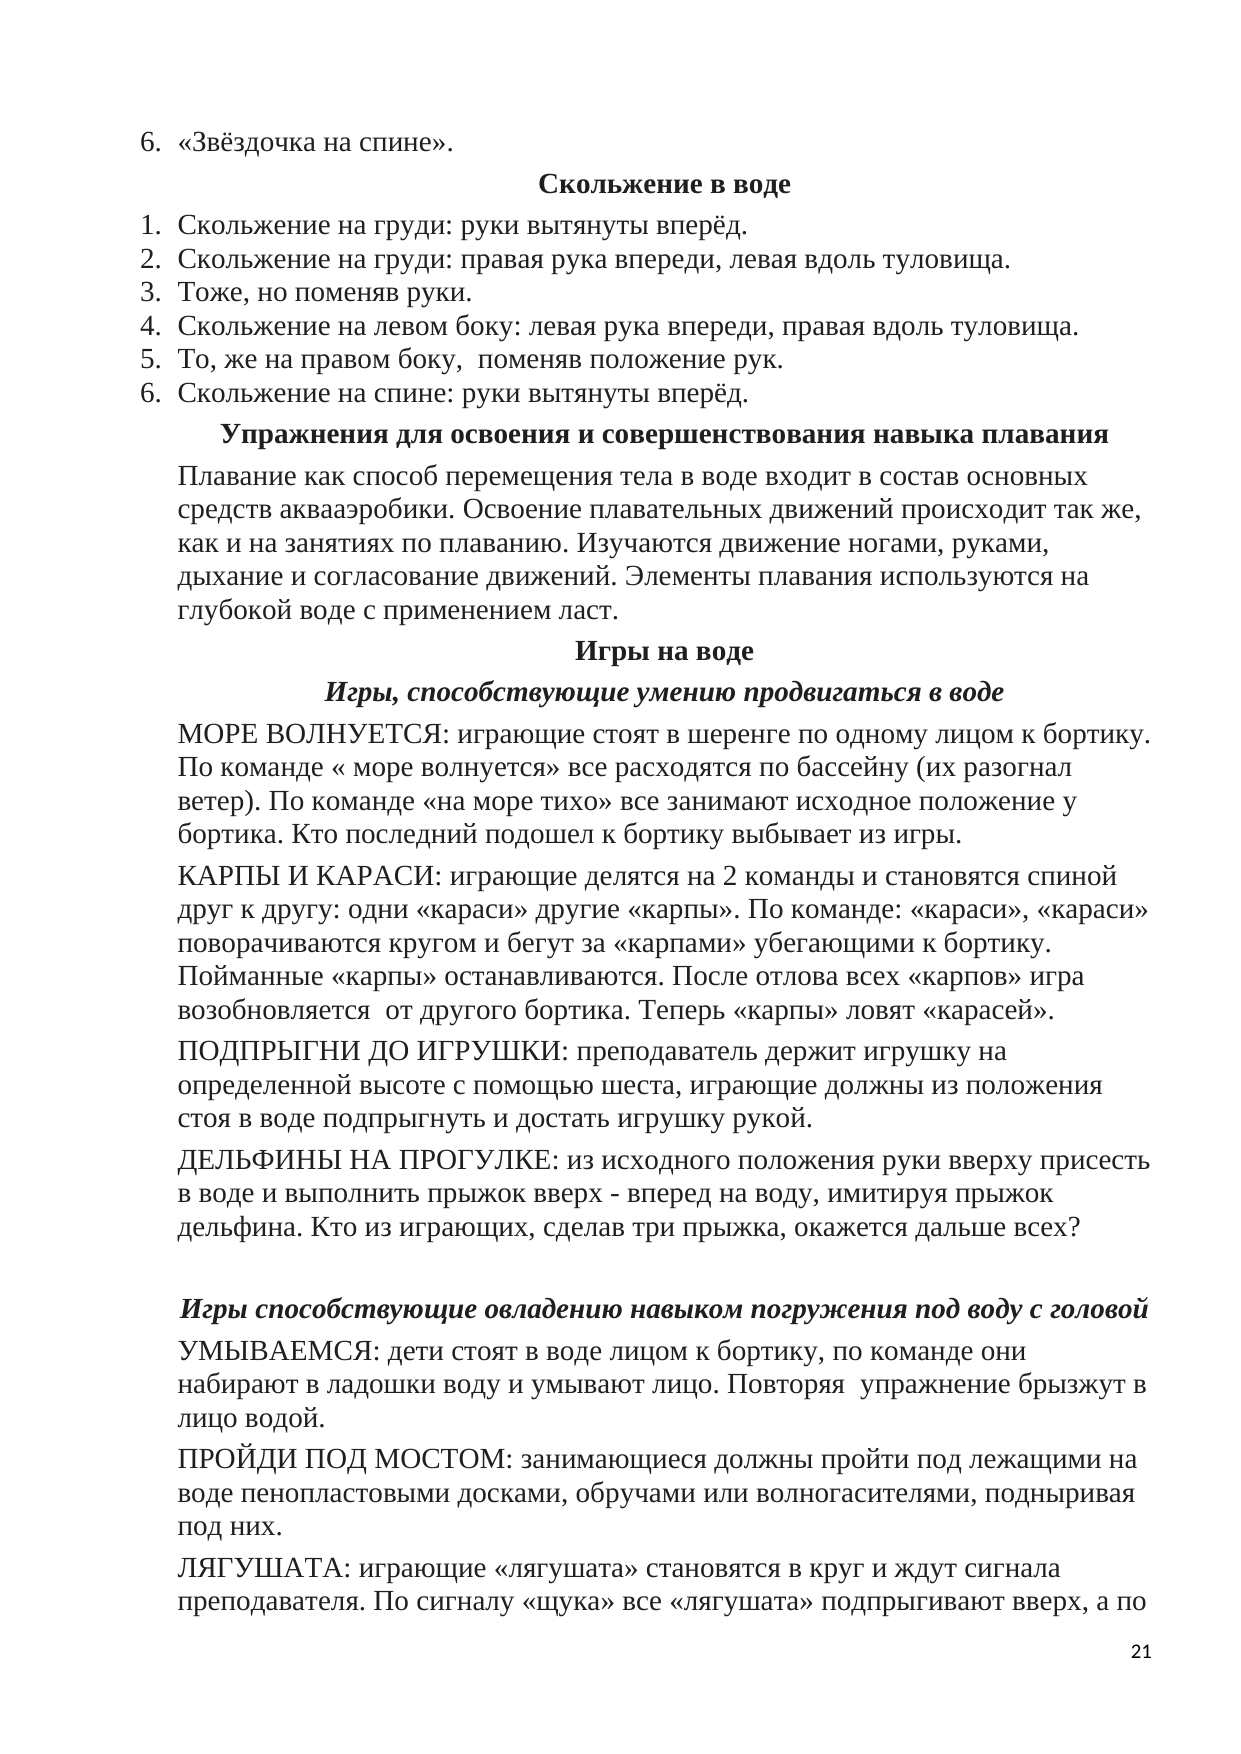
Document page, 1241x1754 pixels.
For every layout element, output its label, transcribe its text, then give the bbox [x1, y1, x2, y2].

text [177, 1550, 1152, 1617]
list Скольжение на груди: руки вытянуты вперёд. [140, 207, 1152, 241]
text ДЕЛЬФИНЫ НА ПРОГУЛКЕ: из исходного положения руки вверху присесть в воде и выполнить прыжок вверх - вперед на воду, имитируя прыжок дельфина. Кто из играющих, сделав три прыжка, окажется дальше всех? [177, 1142, 1152, 1242]
text ПОДПРЫГНИ ДО ИГРУШКИ: преподаватель держит игрушку на определенной высоте с помощью шеста, играющие должны из положения стоя в воде подпрыгнуть и достать игрушку рукой. [177, 1033, 1152, 1134]
text Игры на воде [177, 633, 1152, 667]
text Игры способствующие овладению навыком погружения под воду с головой [177, 1292, 1152, 1325]
list То, же на правом боку, поменяв положение рук. [140, 341, 1152, 375]
text Игры, способствующие умению продвигаться в воде [177, 674, 1152, 708]
text Скольжение в воде [177, 166, 1152, 199]
text Упражнения для освоения и совершенствования навыка плавания [177, 416, 1152, 450]
text МОРЕ ВОЛНУЕТСЯ: играющие стоят в шеренге по одному лицом к бортику. По команде « море волнуется» все расходятся по бассейну (их разогнал ветер). По команде «на море тихо» все занимают исходное положение у бортика. Кто последний подошел к бортику выбывает из игры. [177, 716, 1152, 850]
text КАРПЫ И КАРАСИ: играющие делятся на 2 команды и становятся спиной друг к другу: одни «караси» другие «карпы». По команде: «караси», «караси» поворачиваются кругом и бегут за «карпами» убегающими к бортику. Пойманные «карпы» останавливаются. После отлова всех «карпов» игра возобновляется от другого бортика. Теперь «карпы» ловят «карасей». [177, 858, 1152, 1026]
text УМЫВАЕМСЯ: дети стоят в воде лицом к бортику, по команде они набирают в ладошки воду и умывают лицо. Повторяя упражнение брызжут в лицо водой. [177, 1333, 1152, 1434]
text Плавание как способ перемещения тела в воде входит в состав основных средств аквааэробики. Освоение плавательных движений происходит так же, как и на занятиях по плаванию. Изучаются движение ногами, руками, дыхание и согласование движений. Элементы плавания используются на глубокой воде с применением ласт. [177, 458, 1152, 625]
list Тоже, но поменяв руки. [140, 274, 1152, 308]
list Скольжение на груди: правая рука впереди, левая вдоль туловища. [140, 241, 1152, 274]
list Скольжение на левом боку: левая рука впереди, правая вдоль туловища. [140, 308, 1152, 341]
text ПРОЙДИ ПОД МОСТОМ: занимающиеся должны пройти под лежащими на воде пенопластовыми досками, обручами или волногасителями, подныривая под них. [177, 1441, 1152, 1542]
list Скольжение на спине: руки вытянуты вперёд. [140, 375, 1152, 408]
list «Звёздочка на спине». [140, 124, 1152, 158]
